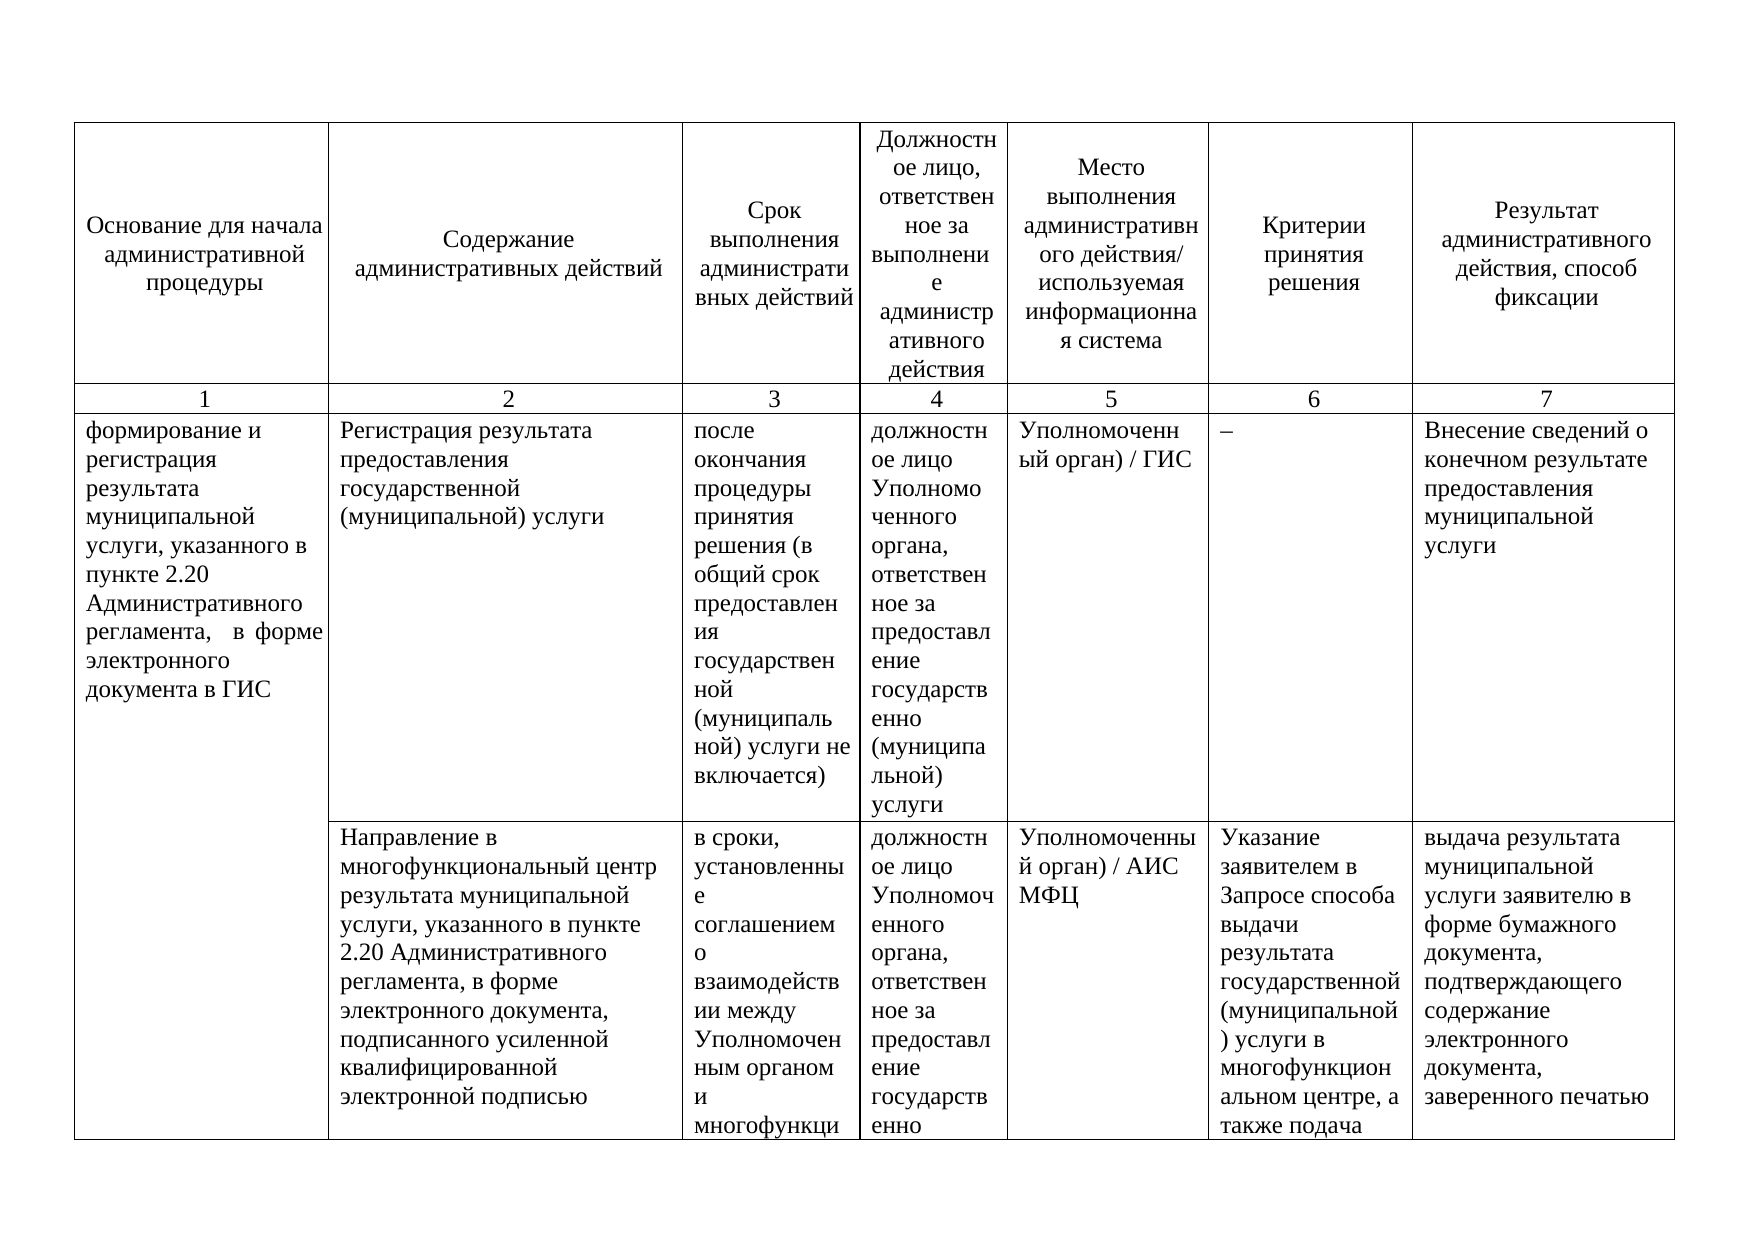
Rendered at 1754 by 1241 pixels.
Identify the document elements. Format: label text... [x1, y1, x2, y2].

table_cell Внесение сведений о конечном результате предоставления муниципальной услуги [1413, 414, 1674, 821]
table_cell в сроки, установленны е соглашением о взаимодейств ии между Уполномочен ным органом и многофункци [683, 822, 859, 1139]
table_cell должностн ое лицо Уполномоч енного органа, ответствен ное за предоставл ение государств енно [861, 822, 1007, 1139]
table_header Место выполнения административн ого действия/ используемая информационна я система [1008, 123, 1208, 382]
table_cell после окончания процедуры принятия решения (в общий срок предоставлен ия государствен ной (муниципаль ной) услуги не включается) [683, 414, 859, 821]
table_cell 3 [683, 384, 859, 413]
table_cell 1 [75, 384, 328, 413]
table_cell Направление в многофункциональный центр результата муниципальной услуги, указанного в пункте 2.20 Административного регламента, в форме электронного документа, подписанного усиленной квалифицированной электронной подписью [329, 822, 682, 1139]
table_header Основание для начала административной процедуры [75, 123, 328, 382]
table_header Должностн ое лицо, ответствен ное за выполнени е администр ативного действия [861, 123, 1007, 382]
table_cell 2 [329, 384, 682, 413]
table_cell 5 [1008, 384, 1208, 413]
table_cell Уполномоченн ый орган) / ГИС [1008, 414, 1208, 821]
table_cell 6 [1209, 384, 1412, 413]
table_cell – [1209, 414, 1412, 821]
table_header Критерии принятия решения [1209, 123, 1412, 382]
table_cell выдача результата муниципальной услуги заявителю в форме бумажного документа, подтверждающего содержание электронного документа, заверенного печатью [1413, 822, 1674, 1139]
table_cell Указание заявителем в Запросе способа выдачи результата государственной (муниципальной ) услуги в многофункцион альном центре, а также подача [1209, 822, 1412, 1139]
table_cell формирование и регистрация результата муниципальной услуги, указанного в пункте 2.20 Административного регламента, в форме электронного документа в ГИС [75, 414, 328, 1139]
table_cell Уполномоченны й орган) / АИС МФЦ [1008, 822, 1208, 1139]
table_header Результат административного действия, способ фиксации [1413, 123, 1674, 382]
table_cell должностн ое лицо Уполномо ченного органа, ответствен ное за предоставл ение государств енно (муниципа льной) услуги [861, 414, 1007, 821]
table_header Срок выполнения администрати вных действий [683, 123, 859, 382]
table_cell 4 [861, 384, 1007, 413]
table_cell 7 [1413, 384, 1674, 413]
table_header Содержание административных действий [329, 123, 682, 382]
table_cell Регистрация результата предоставления государственной (муниципальной) услуги [329, 414, 682, 821]
